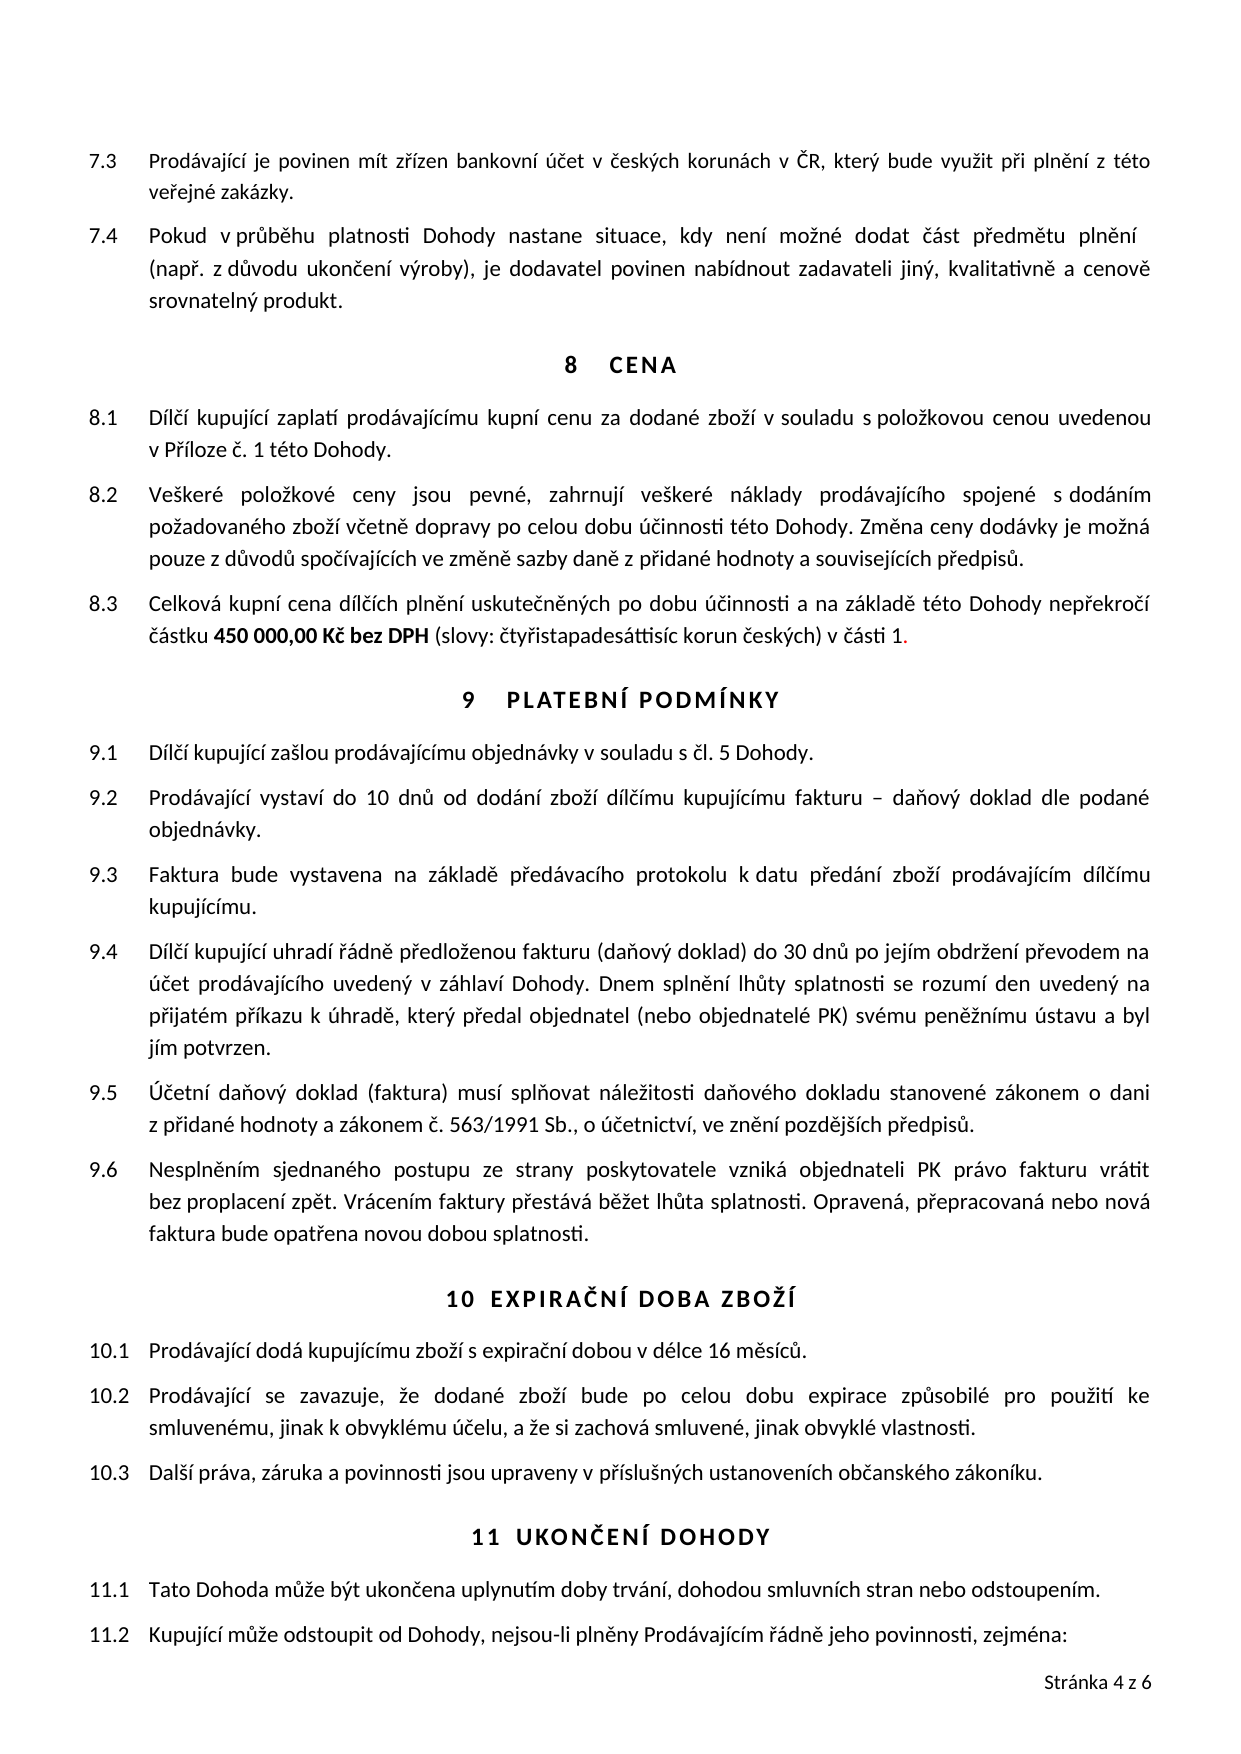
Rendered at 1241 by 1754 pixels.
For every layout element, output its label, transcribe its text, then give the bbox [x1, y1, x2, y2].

subtitle UKONČENÍ DOHODY [89, 1521, 1152, 1552]
subtitle Veškeré položkové ceny jsou pevné, zahrnují veškeré náklady prodávajícího spojené s dodáním požadovaného zboží včetně dopravy po celou dobu účinnosti této Dohody. Změna ceny dodávky je možná pouze z důvodů spočívajících ve změně sazby daně z přidané hodnoty a souvisejících předpisů. [89, 480, 1152, 572]
subtitle Další práva, záruka a povinnosti jsou upraveny v příslušných ustanoveních občanského zákoníku. [89, 1458, 1152, 1486]
subtitle Dílčí kupující zašlou prodávajícímu objednávky v souladu s čl. 5 Dohody. [89, 738, 1152, 766]
subtitle PLATEBNÍ PODMÍNKY [89, 684, 1152, 715]
subtitle EXPIRAČNÍ DOBA ZBOŽÍ [89, 1283, 1152, 1313]
subtitle Prodávající dodá kupujícímu zboží s expirační dobou v délce 16 měsíců. [89, 1336, 1152, 1364]
subtitle Faktura bude vystavena na základě předávacího protokolu k datu předání zboží prodávajícím dílčímu kupujícímu. [89, 860, 1152, 920]
subtitle Pokud v průběhu platnosti Dohody nastane situace, kdy není možné dodat část předmětu plnění (např. z důvodu ukončení výroby), je dodavatel povinen nabídnout zadavateli jiný, kvalitativně a cenově srovnatelný produkt. [89, 221, 1152, 314]
subtitle Prodávající vystaví do 10 dnů od dodání zboží dílčímu kupujícímu fakturu – daňový doklad dle podané objednávky. [89, 783, 1152, 843]
subtitle Nesplněním sjednaného postupu ze strany poskytovatele vzniká objednateli PK právo fakturu vrátit bez proplacení zpět. Vrácením faktury přestává běžet lhůta splatnosti. Opravená, přepracovaná nebo nová faktura bude opatřena novou dobou splatnosti. [89, 1155, 1152, 1247]
subtitle Účetní daňový doklad (faktura) musí splňovat náležitosti daňového dokladu stanovené zákonem o dani z přidané hodnoty a zákonem č. 563/1991 Sb., o účetnictví, ve znění pozdějších předpisů. [89, 1078, 1152, 1138]
subtitle Kupující může odstoupit od Dohody, nejsou-li plněny Prodávajícím řádně jeho povinnosti, zejména: [89, 1620, 1152, 1648]
subtitle Celková kupní cena dílčích plnění uskutečněných po dobu účinnosti a na základě této Dohody nepřekročí částku 450 000,00 Kč bez DPH (slovy: čtyřistapadesáttisíc korun českých) v části 1. [89, 589, 1152, 649]
subtitle Prodávající se zavazuje, že dodané zboží bude po celou dobu expirace způsobilé pro použití ke smluvenému, jinak k obvyklému účelu, a že si zachová smluvené, jinak obvyklé vlastnosti. [89, 1381, 1152, 1441]
subtitle Tato Dohoda může být ukončena uplynutím doby trvání, dohodou smluvních stran nebo odstoupením. [89, 1575, 1152, 1603]
subtitle CENA [89, 349, 1152, 380]
subtitle Dílčí kupující uhradí řádně předloženou fakturu (daňový doklad) do 30 dnů po jejím obdržení převodem na účet prodávajícího uvedený v záhlaví Dohody. Dnem splnění lhůty splatnosti se rozumí den uvedený na přijatém příkazu k úhradě, který předal objednatel (nebo objednatelé PK) svému peněžnímu ústavu a byl jím potvrzen. [89, 937, 1152, 1061]
subtitle Dílčí kupující zaplatí prodávajícímu kupní cenu za dodané zboží v souladu s položkovou cenou uvedenou v Příloze č. 1 této Dohody. [89, 403, 1152, 463]
subtitle Prodávající je povinen mít zřízen bankovní účet v českých korunách v ČR, který bude využit při plnění z této veřejné zakázky. [89, 148, 1152, 205]
